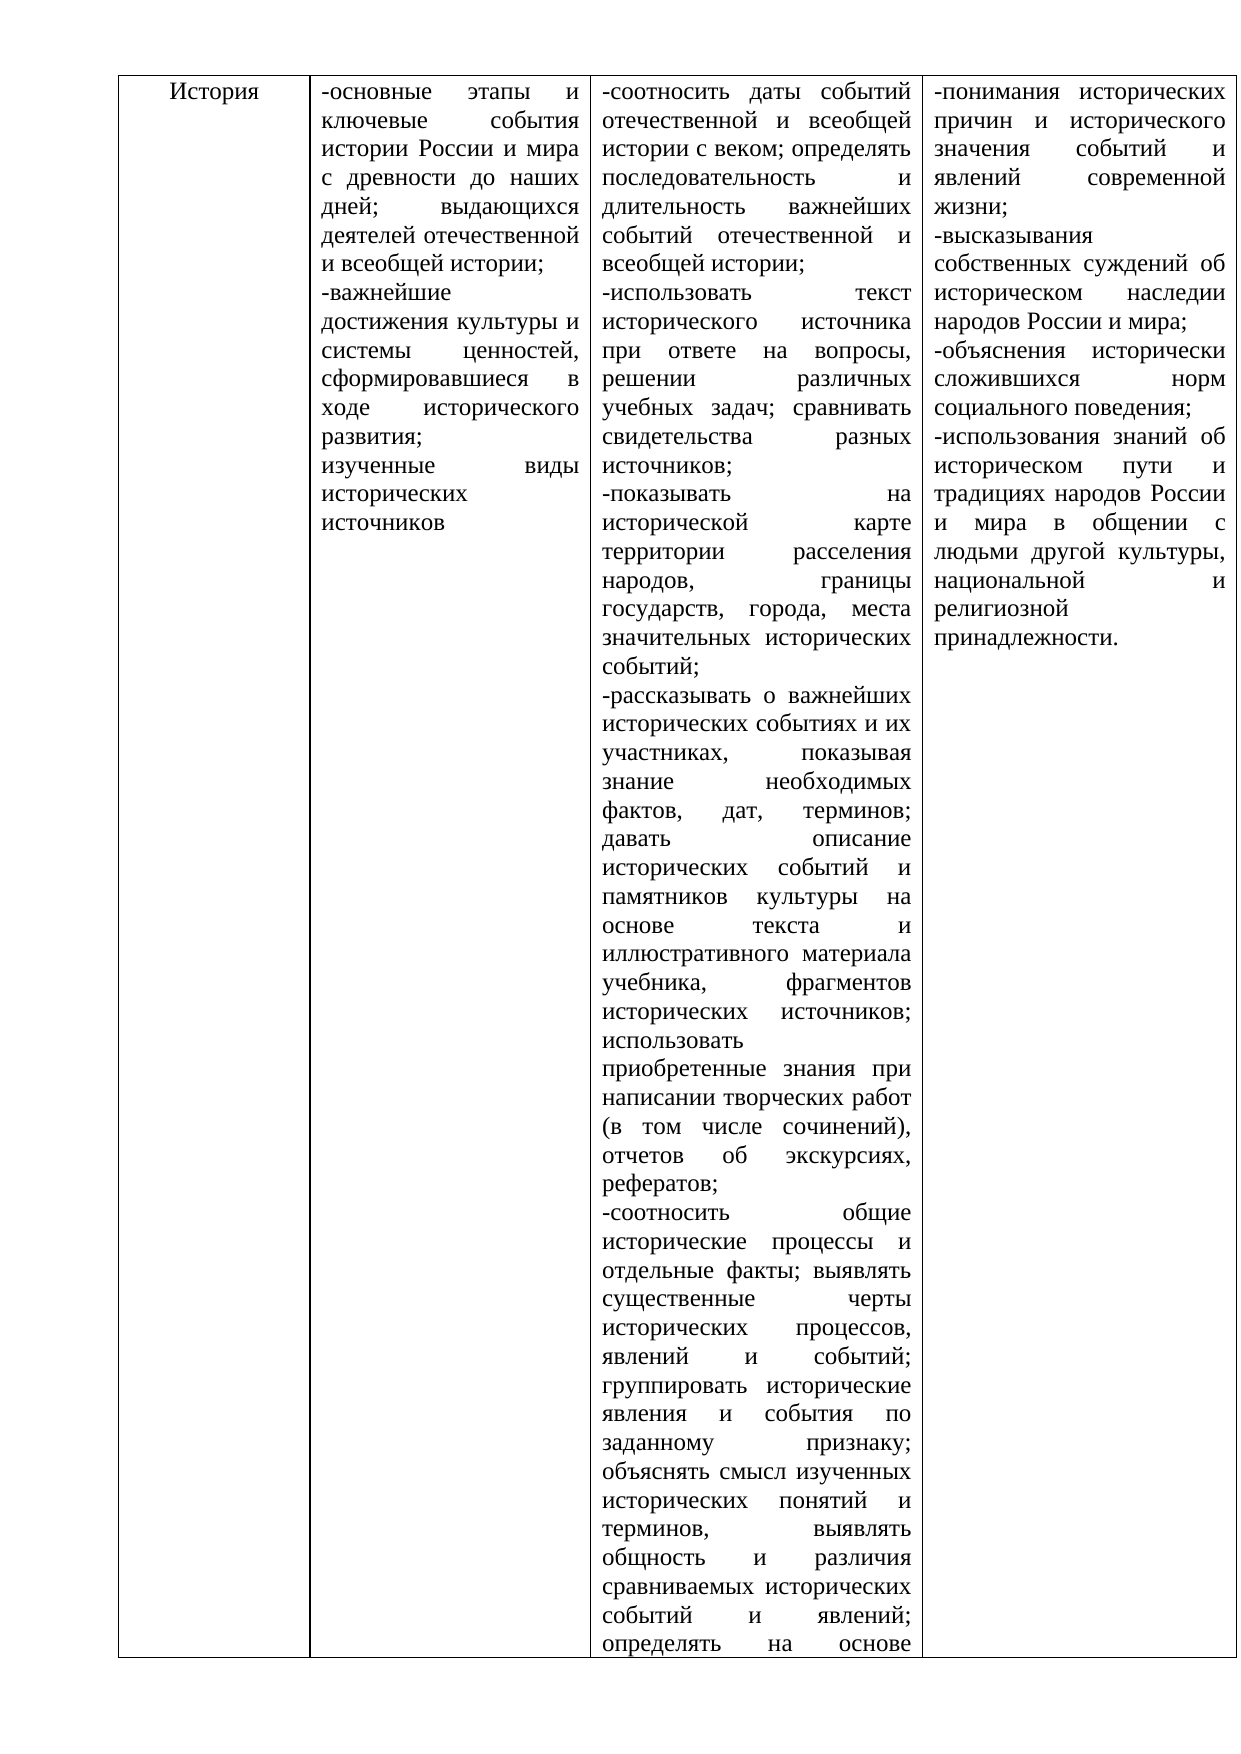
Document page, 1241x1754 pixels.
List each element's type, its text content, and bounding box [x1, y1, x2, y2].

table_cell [923, 76, 1236, 1657]
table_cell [311, 76, 590, 1657]
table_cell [591, 76, 922, 1657]
table_cell История [119, 76, 309, 1657]
